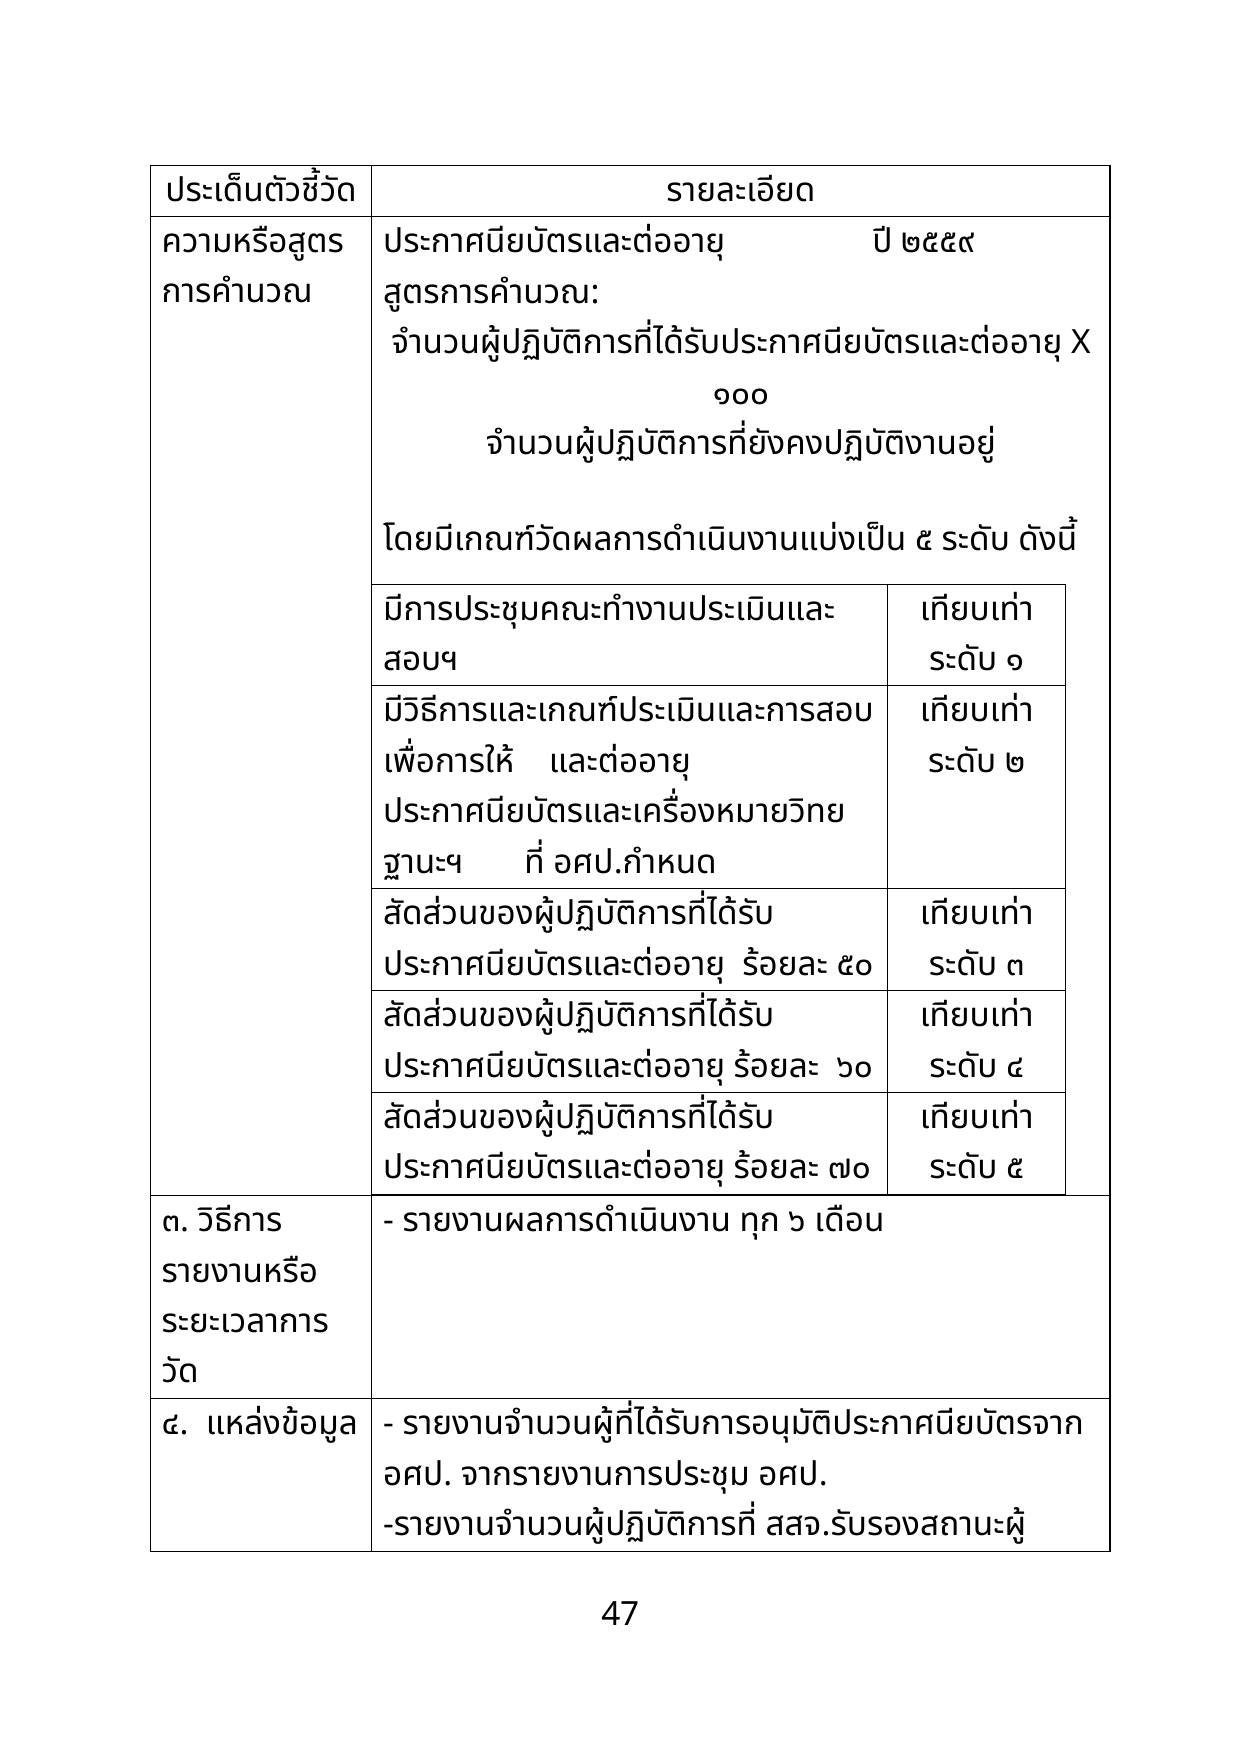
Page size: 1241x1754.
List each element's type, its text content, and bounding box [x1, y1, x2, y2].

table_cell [372, 1399, 1109, 1551]
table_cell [372, 217, 1109, 1195]
table_header ประเด็นตัวชี้วัด [151, 166, 371, 216]
table_header รายละเอียด [372, 166, 1109, 216]
table_cell ๔. แหล่งข้อมูล [151, 1399, 371, 1551]
table_cell - รายงานผลการดำเนินงาน ทุก ๖ เดือน [372, 1196, 1109, 1398]
table_cell ๒. คำจำกัดความหรือสูตรการคำนวณ [151, 217, 371, 1195]
table_cell ๓. วิธีการรายงานหรือระยะเวลาการวัด [151, 1196, 371, 1398]
